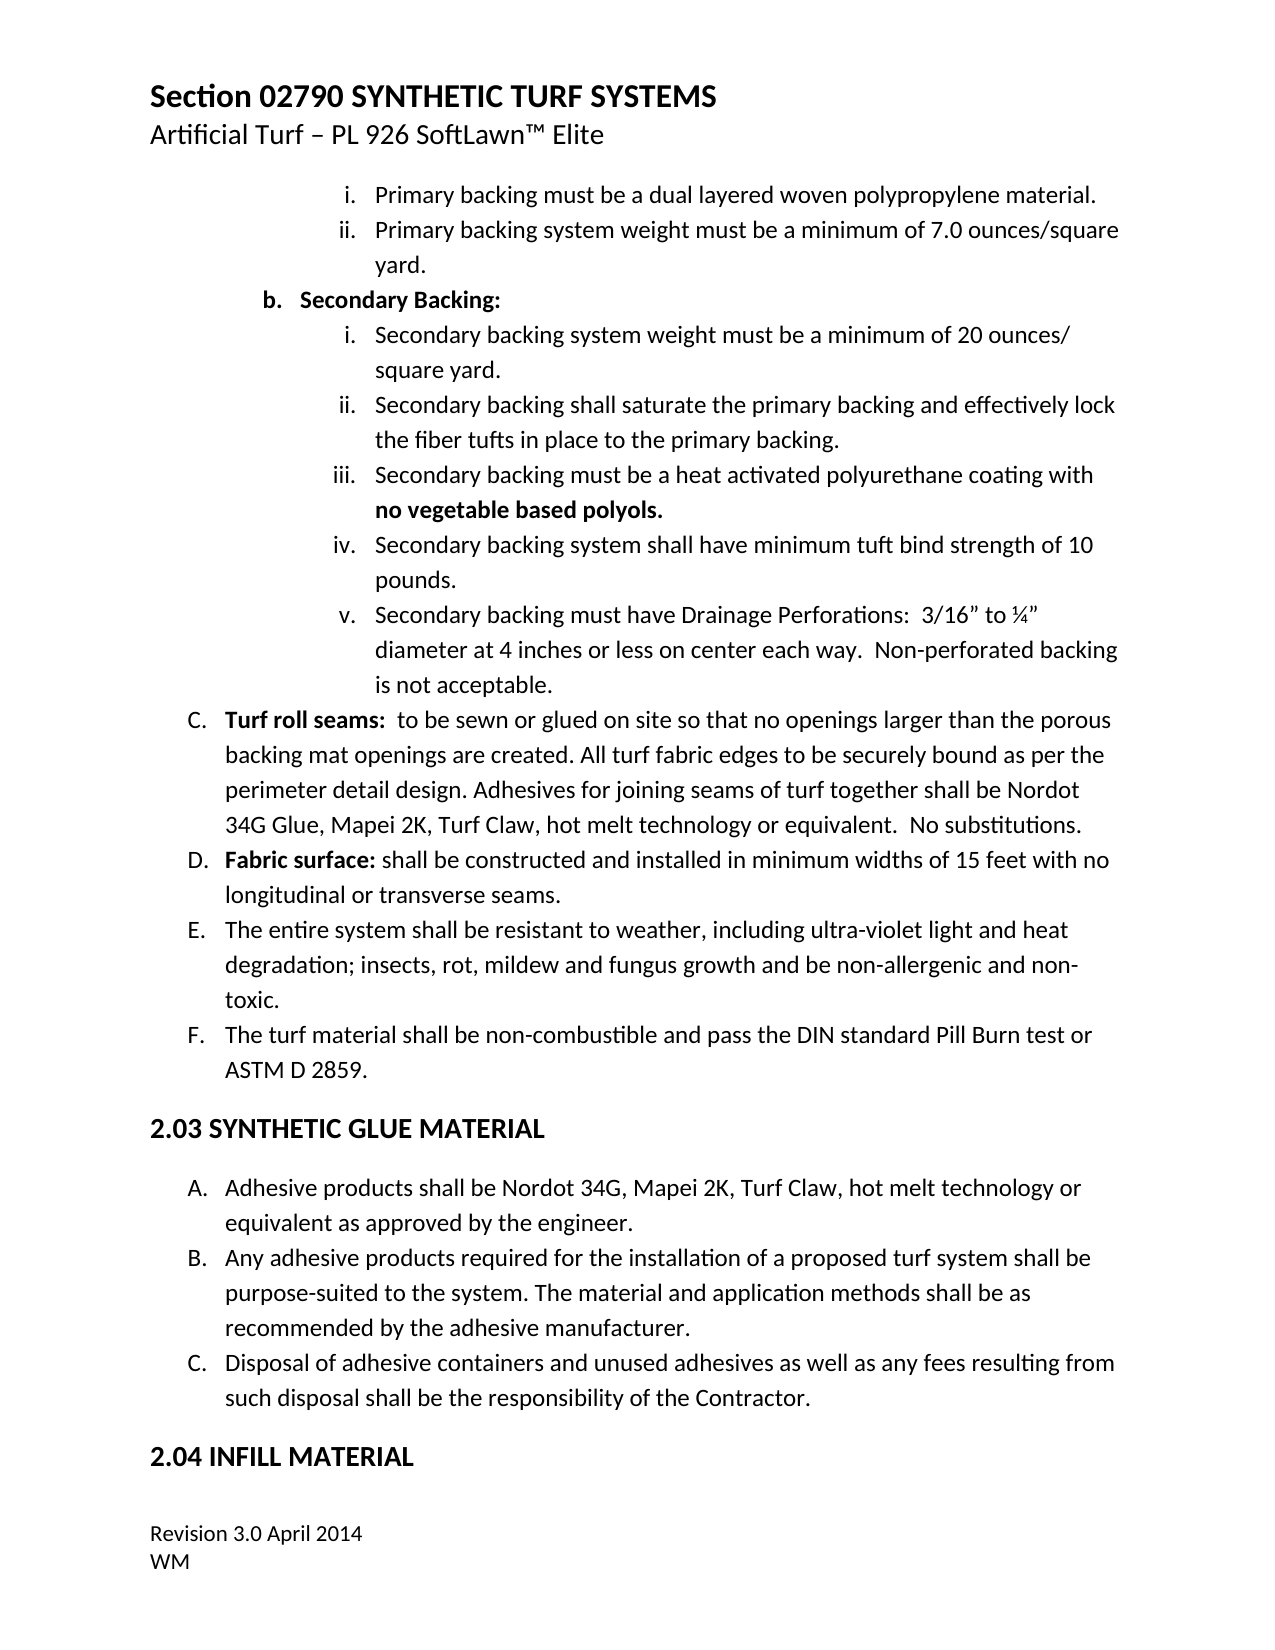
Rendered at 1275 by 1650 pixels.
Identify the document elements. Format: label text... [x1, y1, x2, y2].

list Secondary Backing: [262, 284, 1125, 315]
list Any adhesive products required for the installation of a proposed turf system shall be purpose-suited to the system. The material and application methods shall be as recommended by the adhesive manufacturer. [187, 1242, 1125, 1342]
list Turf roll seams: to be sewn or glued on site so that no openings larger than the porous backing mat openings are created. All turf fabric edges to be securely bound as per the perimeter detail design. Adhesives for joining seams of turf together shall be Nordot 34G Glue, Mapei 2K, Turf Claw, hot melt technology or equivalent. No substitutions. [187, 704, 1125, 840]
text 2.03 SYNTHETIC GLUE MATERIAL [150, 1110, 1125, 1146]
list Adhesive products shall be Nordot 34G, Mapei 2K, Turf Claw, hot melt technology or equivalent as approved by the engineer. [187, 1172, 1125, 1237]
list Secondary backing must be a heat activated polyurethane coating with no vegetable based polyols. [356, 459, 1125, 525]
text 2.04 INFILL MATERIAL [150, 1438, 1125, 1473]
list Disposal of adhesive containers and unused adhesives as well as any fees resulting from such disposal shall be the responsibility of the Contractor. [187, 1347, 1125, 1412]
list Secondary backing system weight must be a minimum of 20 ounces/ square yard. [356, 319, 1125, 385]
list Secondary backing shall saturate the primary backing and effectively lock the fiber tufts in place to the primary backing. [356, 389, 1125, 455]
list The entire system shall be resistant to weather, including ultra-violet light and heat degradation; insects, rot, mildew and fungus growth and be non-allergenic and non-toxic. [187, 914, 1125, 1015]
list Fabric surface: shall be constructed and installed in minimum widths of 15 feet with no longitudinal or transverse seams. [187, 844, 1125, 910]
list Primary backing must be a dual layered woven polypropylene material. [356, 179, 1125, 210]
list Primary backing system weight must be a minimum of 7.0 ounces/square yard. [356, 214, 1125, 280]
list The turf material shall be non-combustible and pass the DIN standard Pill Burn test or ASTM D 2859. [187, 1019, 1125, 1085]
list Secondary backing system shall have minimum tuft bind strength of 10 pounds. [356, 529, 1125, 595]
list Secondary backing must have Drainage Perforations: 3/16” to ¼” diameter at 4 inches or less on center each way. Non-perforated backing is not acceptable. [356, 599, 1125, 700]
